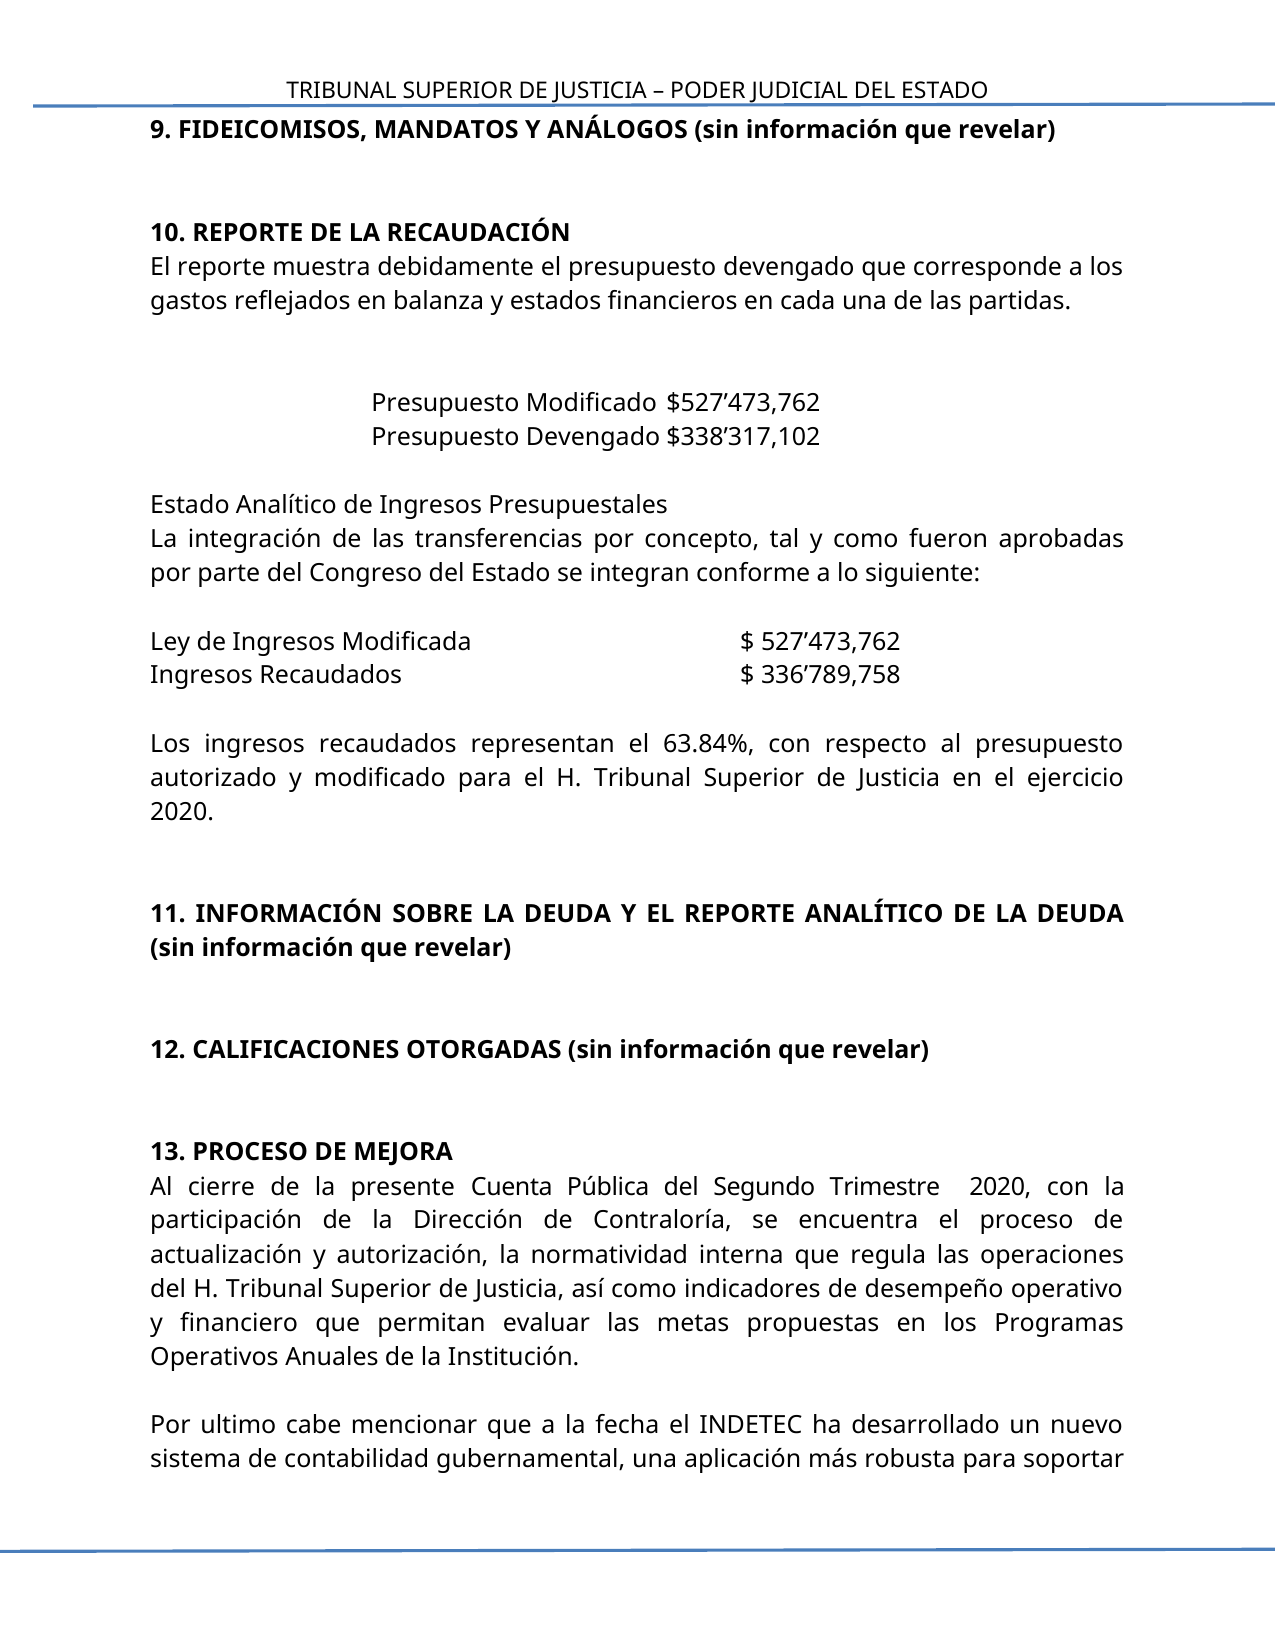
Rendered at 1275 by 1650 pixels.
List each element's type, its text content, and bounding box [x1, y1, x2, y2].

text Ley de Ingresos Modificada $ 527’473,762 [150, 623, 1125, 657]
text Presupuesto Devengado $338’317,102 [150, 419, 1125, 453]
text Al cierre de la presente Cuenta Pública del Segundo Trimestre 2020, con la participación de la Dirección de Contraloría, se encuentra el proceso de actualización y autorización, la normatividad interna que regula las operaciones del H. Tribunal Superior de Justicia, así como indicadores de desempeño operativo y financiero que permitan evaluar las metas propuestas en los Programas Operativos Anuales de la Institución. [150, 1168, 1125, 1372]
text El reporte muestra debidamente el presupuesto devengado que corresponde a los gastos reflejados en balanza y estados financieros en cada una de las partidas. [150, 248, 1125, 317]
text La integración de las transferencias por concepto, tal y como fueron aprobadas por parte del Congreso del Estado se integran conforme a lo siguiente: [150, 521, 1125, 589]
text Los ingresos recaudados representan el 63.84%, con respecto al presupuesto autorizado y modificado para el H. Tribunal Superior de Justicia en el ejercicio 2020. [150, 725, 1125, 827]
text 13. PROCESO DE MEJORA [150, 1134, 1125, 1168]
text Presupuesto Modificado $527’473,762 [297, 385, 1125, 419]
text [150, 1407, 1125, 1475]
text Ingresos Recaudados $ 336’789,758 [150, 657, 1125, 691]
text 11. INFORMACIÓN SOBRE LA DEUDA Y EL REPORTE ANALÍTICO DE LA DEUDA (sin información que revelar) [150, 896, 1125, 964]
text 10. REPORTE DE LA RECAUDACIÓN [150, 214, 1125, 248]
text Estado Analítico de Ingresos Presupuestales [150, 487, 1125, 521]
text 9. FIDEICOMISOS, MANDATOS Y ANÁLOGOS (sin información que revelar) [150, 112, 1125, 146]
text 12. CALIFICACIONES OTORGADAS (sin información que revelar) [150, 1032, 1125, 1066]
